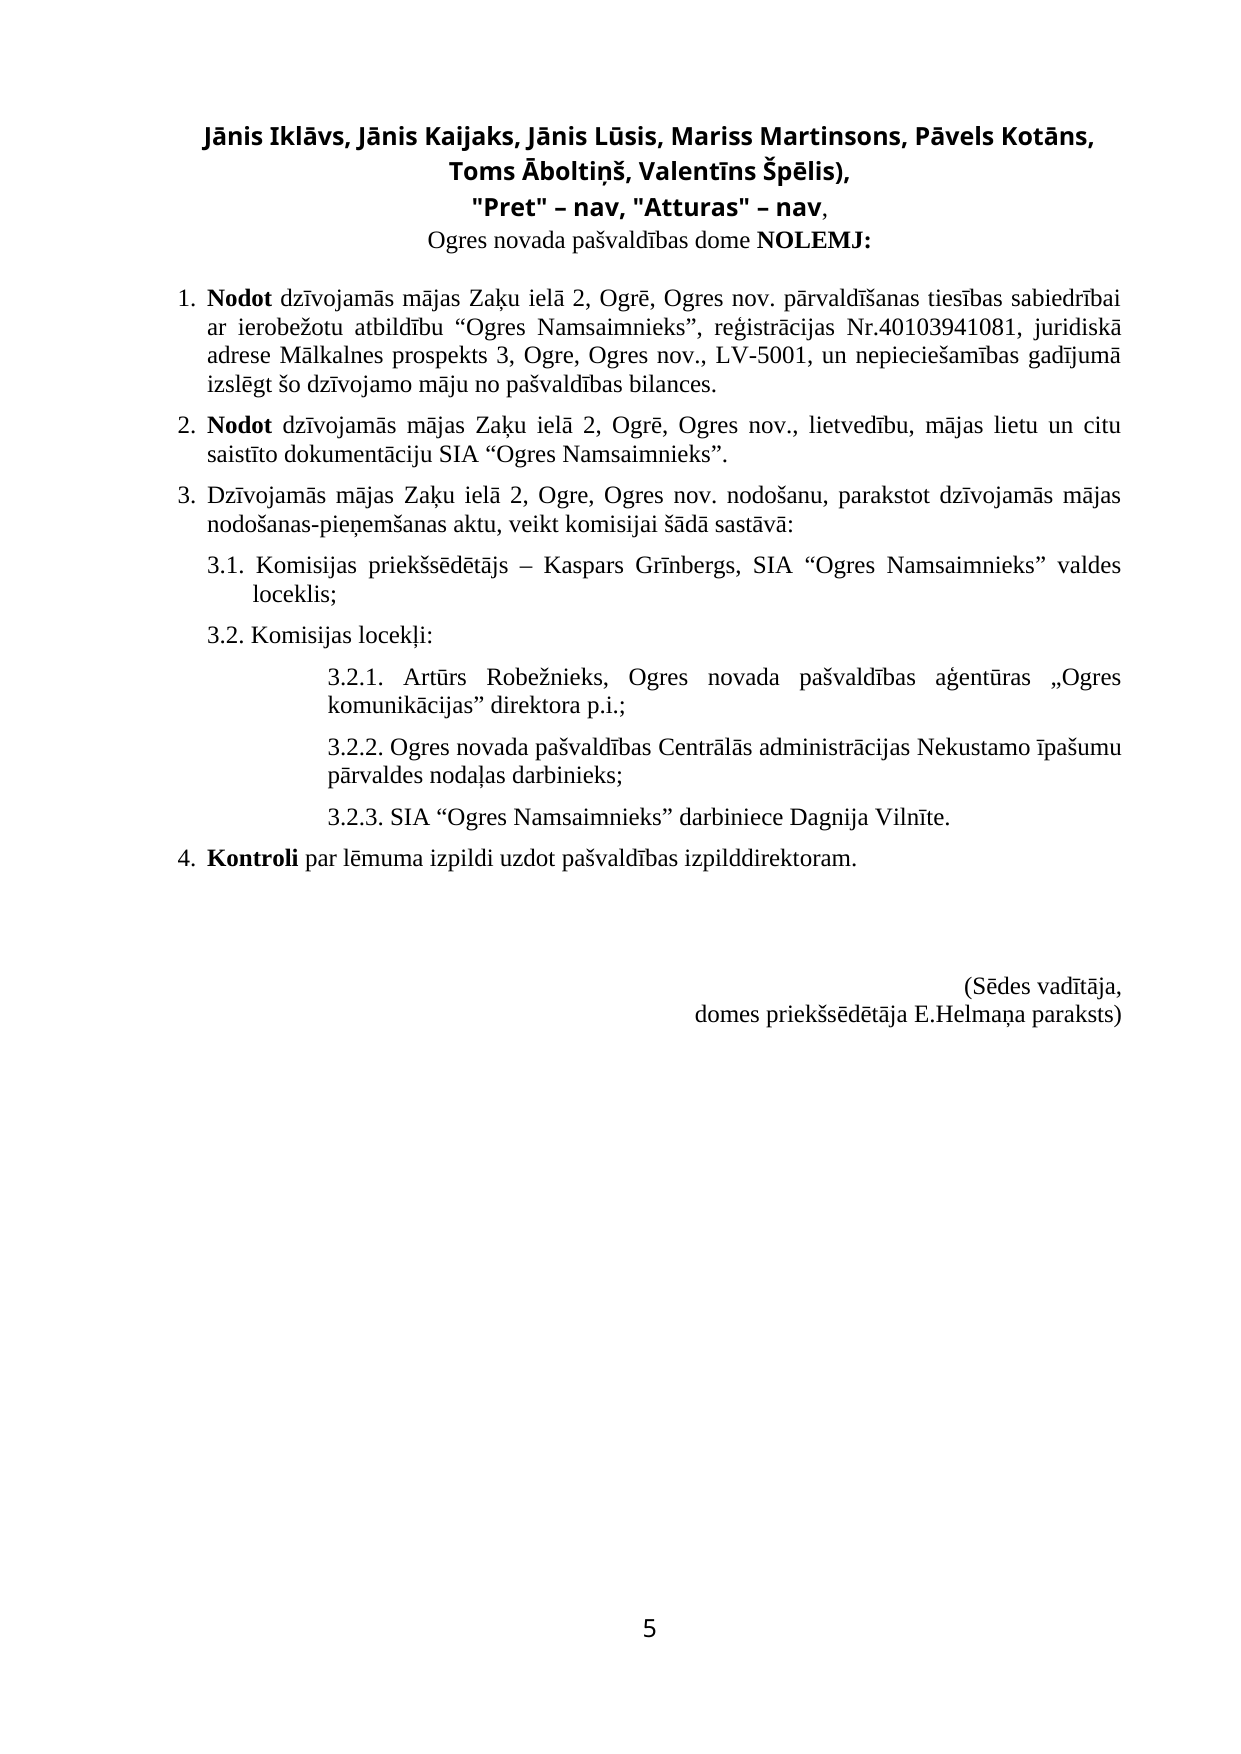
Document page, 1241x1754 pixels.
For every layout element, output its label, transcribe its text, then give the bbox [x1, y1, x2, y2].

text "Pret" – nav, "Atturas" – nav, [177, 189, 1122, 224]
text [177, 118, 1122, 188]
text 3.2.1. Artūrs Robežnieks, Ogres novada pašvaldības aģentūras „Ogres komunikācijas” direktora p.i.; [327, 662, 1122, 719]
list Nodot dzīvojamās mājas Zaķu ielā 2, Ogrē, Ogres nov. pārvaldīšanas tiesības sabiedrībai ar ierobežotu atbildību “Ogres Namsaimnieks”, reģistrācijas Nr.40103941081, juridiskā adrese Mālkalnes prospekts 3, Ogre, Ogres nov., LV-5001, un nepieciešamības gadījumā izslēgt šo dzīvojamo māju no pašvaldības bilances. [177, 283, 1122, 398]
text domes priekšsēdētāja E.Helmaņa paraksts) [199, 999, 1122, 1028]
list Kontroli par lēmuma izpildi uzdot pašvaldības izpilddirektoram. [177, 843, 1122, 872]
list Nodot dzīvojamās mājas Zaķu ielā 2, Ogrē, Ogres nov., lietvedību, mājas lietu un citu saistīto dokumentāciju SIA “Ogres Namsaimnieks”. [177, 410, 1122, 468]
text 3.1. Komisijas priekšsēdētājs – Kaspars Grīnbergs, SIA “Ogres Namsaimnieks” valdes loceklis; [177, 550, 1122, 608]
text (Sēdes vadītāja, [199, 971, 1122, 999]
text 3.2.2. Ogres novada pašvaldības Centrālās administrācijas Nekustamo īpašumu pārvaldes nodaļas darbinieks; [327, 732, 1122, 789]
text 3.2.3. SIA “Ogres Namsaimnieks” darbiniece Dagnija Vilnīte. [327, 802, 1122, 830]
text Ogres novada pašvaldības dome NOLEMJ: [177, 225, 1122, 254]
text 3.2. Komisijas locekļi: [207, 620, 1122, 649]
list Dzīvojamās mājas Zaķu ielā 2, Ogre, Ogres nov. nodošanu, parakstot dzīvojamās mājas nodošanas-pieņemšanas aktu, veikt komisijai šādā sastāvā: [177, 480, 1122, 538]
